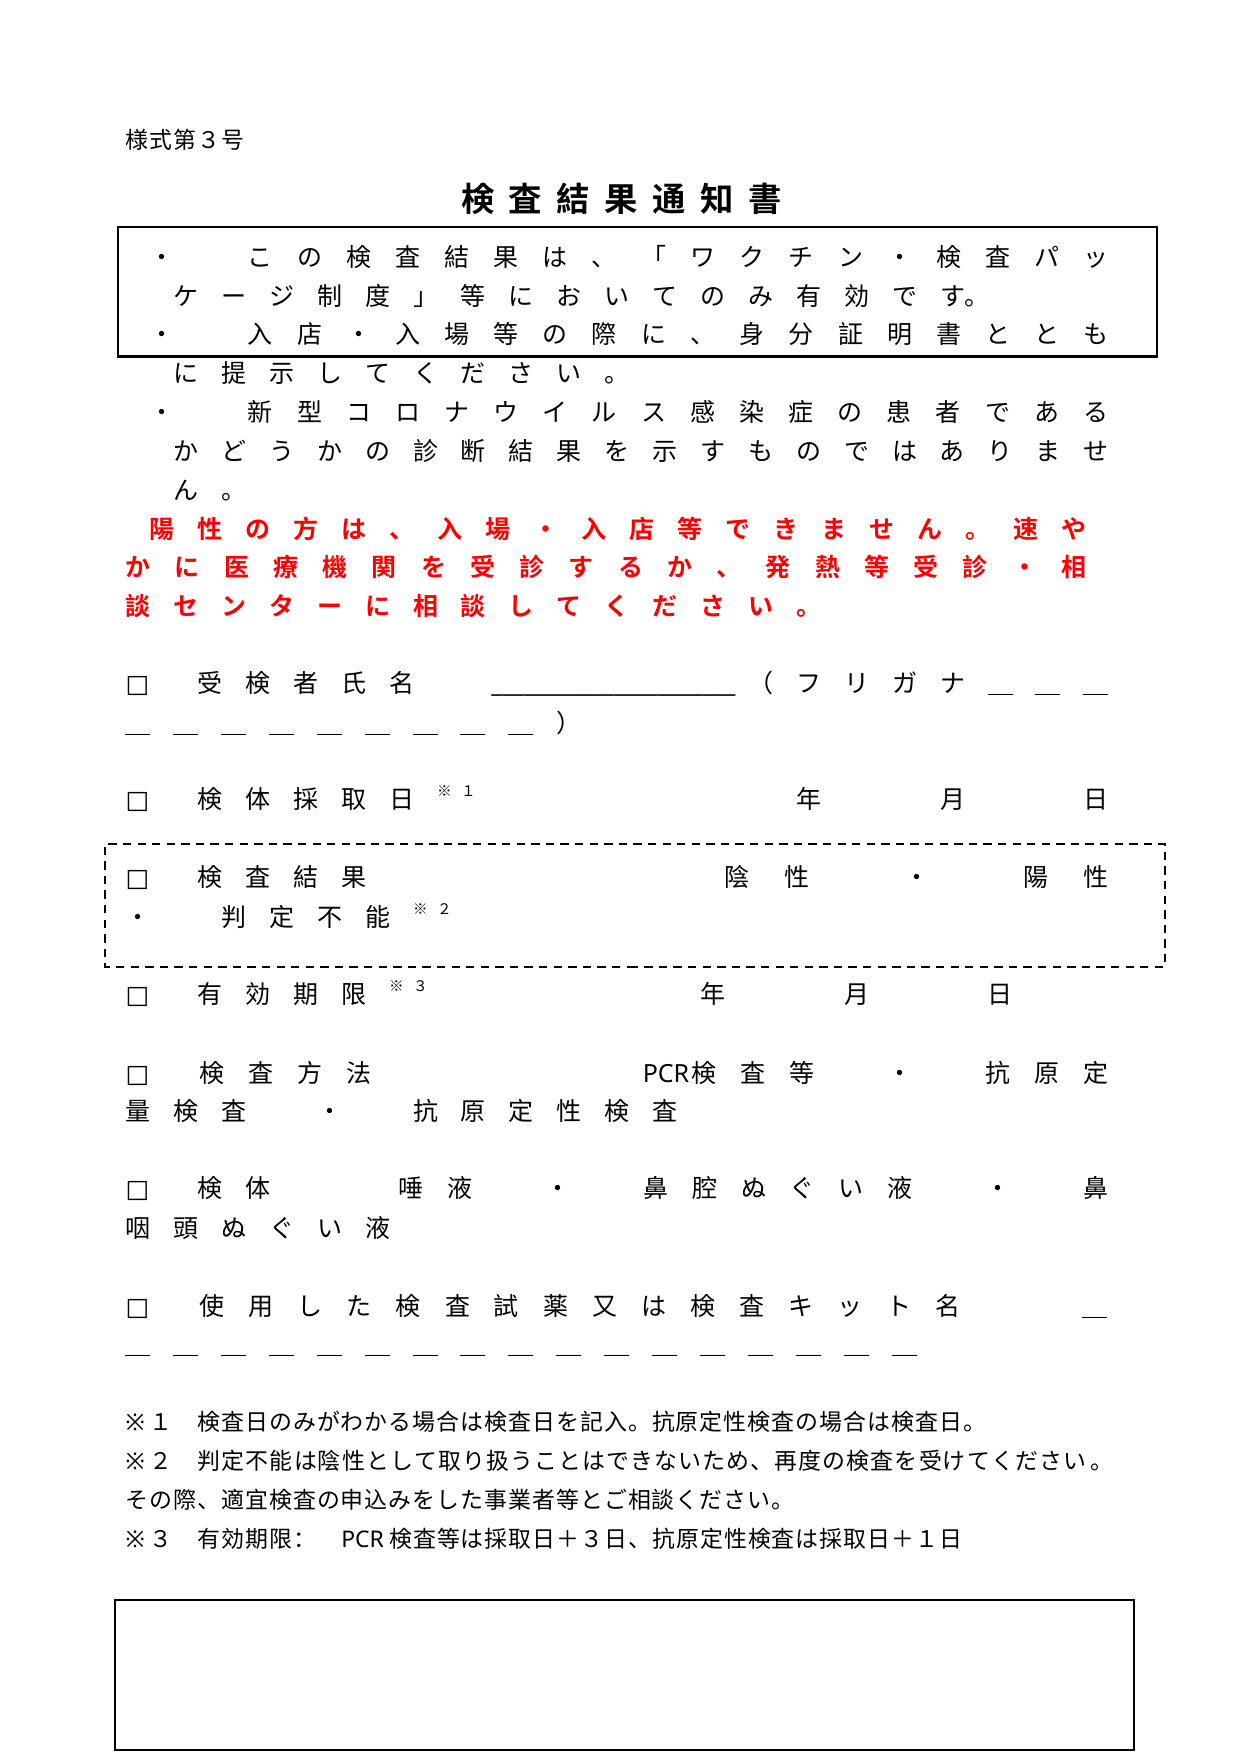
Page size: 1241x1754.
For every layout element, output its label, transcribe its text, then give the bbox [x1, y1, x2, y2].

text □ 受検者氏名 ______________________（フリガナ＿＿＿＿＿＿＿＿＿＿＿＿） [125, 663, 1132, 741]
text ※３ 有効期限： PCR検査等は採取日＋３日、抗原定性検査は採取日＋１日 [125, 1518, 1132, 1557]
text ※１ 検査日のみがわかる場合は検査日を記入。抗原定性検査の場合は検査日。 [125, 1401, 1132, 1440]
text □ 有効期限※３ 年 月 日 [125, 974, 1132, 1013]
text 陽性の方は、入場・入店等できません。速やかに医療機関を受診するか、発熱等受診・相談センターに相談してください。 [125, 508, 1111, 579]
text □ 使用した検査試薬又は検査キット名 ＿＿＿＿＿＿＿＿＿＿＿＿＿＿＿＿＿＿ [125, 1285, 1132, 1363]
text ・ 新型コロナウイルス感染症の患者であるかどうかの診断結果を示すものではありません。 [147, 391, 1132, 508]
text 様式第３号 [125, 119, 1132, 158]
text ※２ 判定不能は陰性として取り扱うことはできないため、再度の検査を受けてください。その際、適宜検査の申込みをした事業者等とご相談ください。 [82, 1440, 1090, 1518]
text □ 検体採取日※１ 年 月 日 [125, 780, 1132, 819]
text 検査結果通知書 [125, 158, 1132, 226]
text □ 検査結果 陰性 ・ 陽性 ・ 判定不能※２ [125, 857, 1132, 935]
text ・ 入店・入場等の際に、身分証明書とともに提示してください。 [147, 358, 1132, 391]
text □ 検体 唾液 ・ 鼻腔ぬぐい液 ・ 鼻咽頭ぬぐい液 [125, 1168, 1132, 1246]
text ・ この検査結果は、「ワクチン・検査パッケージ制度」等においてのみ有効です。 [147, 236, 1132, 313]
text □ 検査方法 PCR検査等 ・ 抗原定量検査 ・ 抗原定性検査 [125, 1052, 1132, 1129]
text ・ 入店・入場等の際に、身分証明書とともに提示してください。 [147, 313, 1132, 355]
text 陽性の方は、入場・入店等できません。速やかに医療機関を受診するか、発熱等受診・相談センターに相談してください。 [125, 580, 1111, 624]
